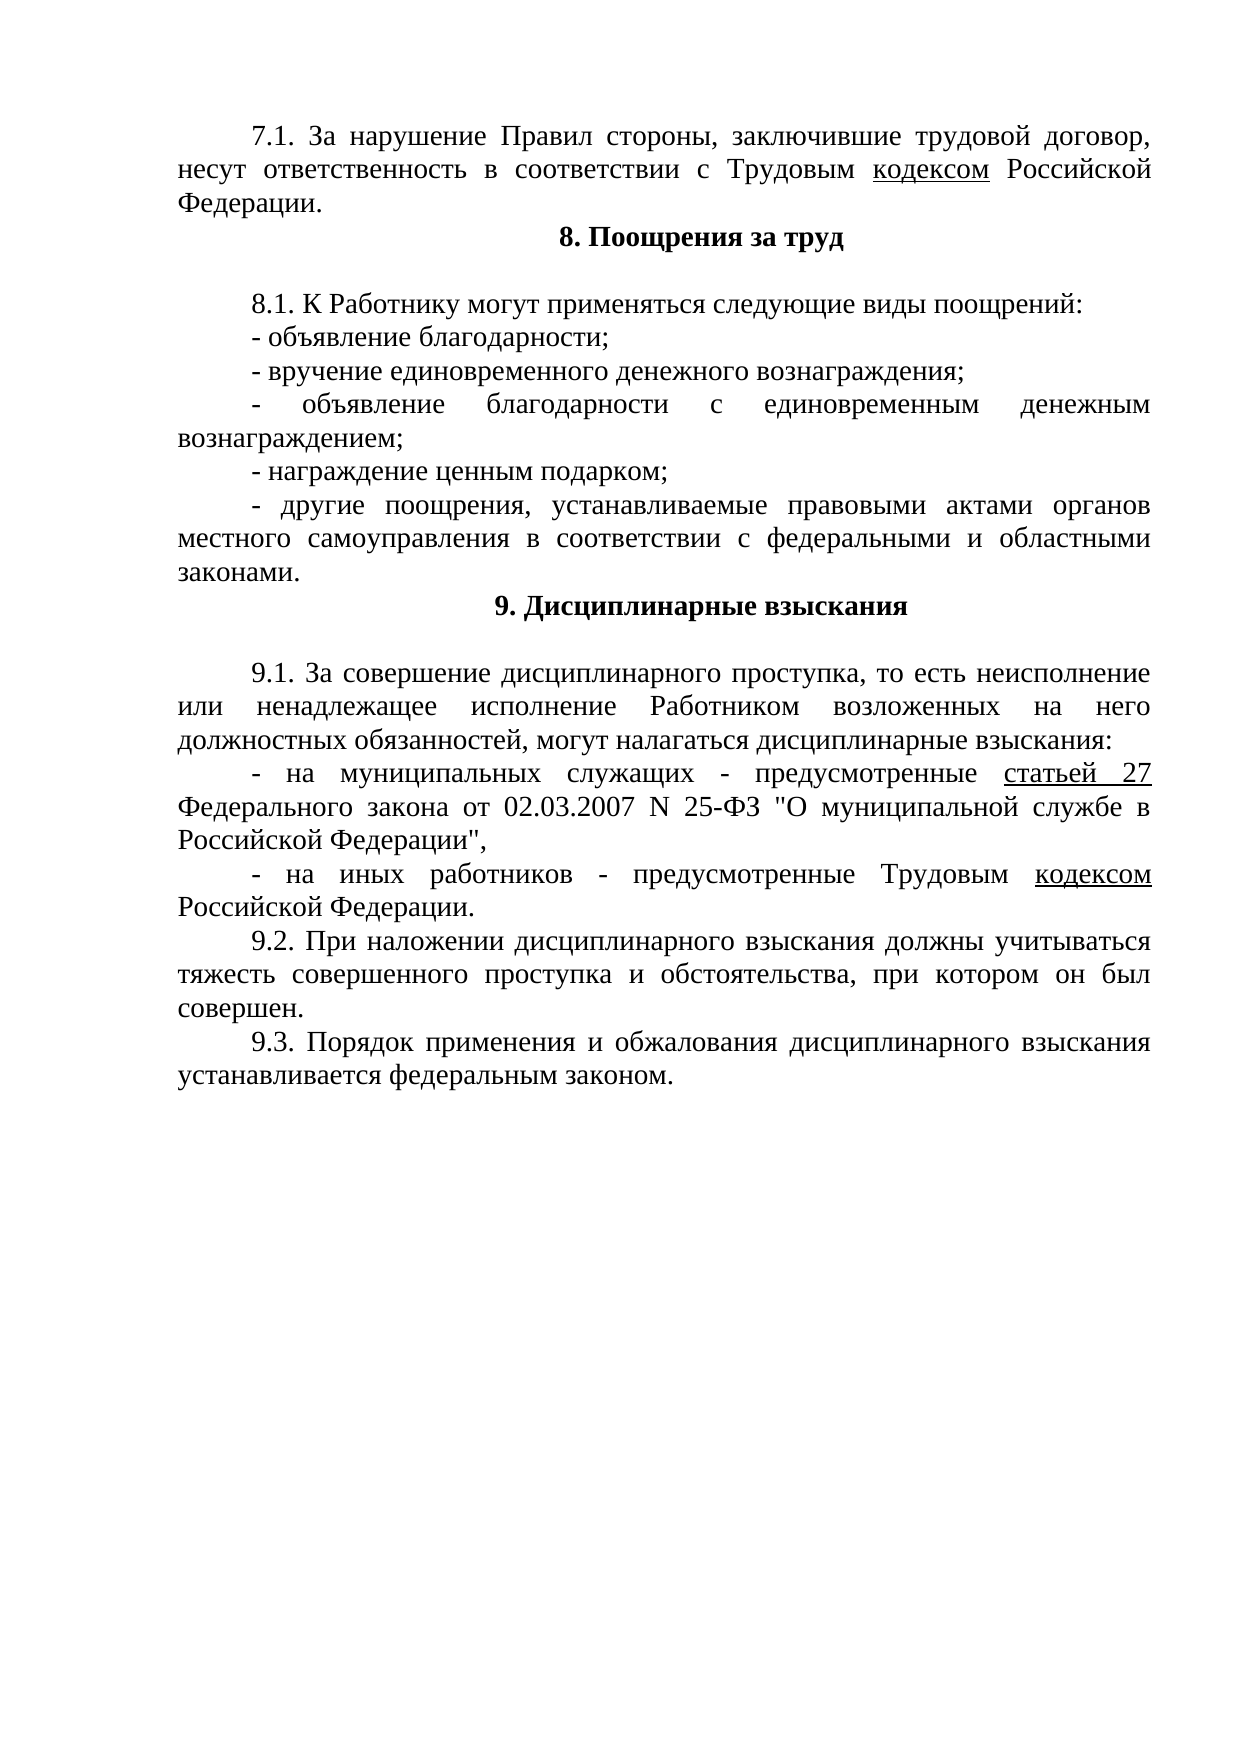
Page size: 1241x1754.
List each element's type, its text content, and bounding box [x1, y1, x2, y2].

text - другие поощрения, устанавливаемые правовыми актами органов местного самоуправления в соответствии с федеральными и областными законами. [177, 487, 1152, 588]
text 9.3. Порядок применения и обжалования дисциплинарного взыскания устанавливается федеральным законом. [177, 1024, 1152, 1091]
text 9. Дисциплинарные взыскания [177, 588, 1152, 621]
text - награждение ценным подарком; [177, 453, 1152, 487]
text 9.1. За совершение дисциплинарного проступка, то есть неисполнение или ненадлежащее исполнение Работником возложенных на него должностных обязанностей, могут налагаться дисциплинарные взыскания: [177, 655, 1152, 755]
text - вручение единовременного денежного вознаграждения; [177, 353, 1152, 386]
text 8.1. К Работнику могут применяться следующие виды поощрений: [177, 286, 1152, 319]
text - на муниципальных служащих - предусмотренные статьей 27 Федерального закона от 02.03.2007 N 25-ФЗ "О муниципальной службе в Российской Федерации", [177, 755, 1152, 856]
text - на иных работников - предусмотренные Трудовым кодексом Российской Федерации. [177, 856, 1152, 923]
text - объявление благодарности с единовременным денежным вознаграждением; [177, 386, 1152, 453]
text - объявление благодарности; [177, 319, 1152, 353]
text 9.2. При наложении дисциплинарного взыскания должны учитываться тяжесть совершенного проступка и обстоятельства, при котором он был совершен. [177, 923, 1152, 1024]
text 7.1. За нарушение Правил стороны, заключившие трудовой договор, несут ответственность в соответствии с Трудовым кодексом Российской Федерации. [177, 118, 1152, 219]
text 8. Поощрения за труд [177, 219, 1152, 252]
